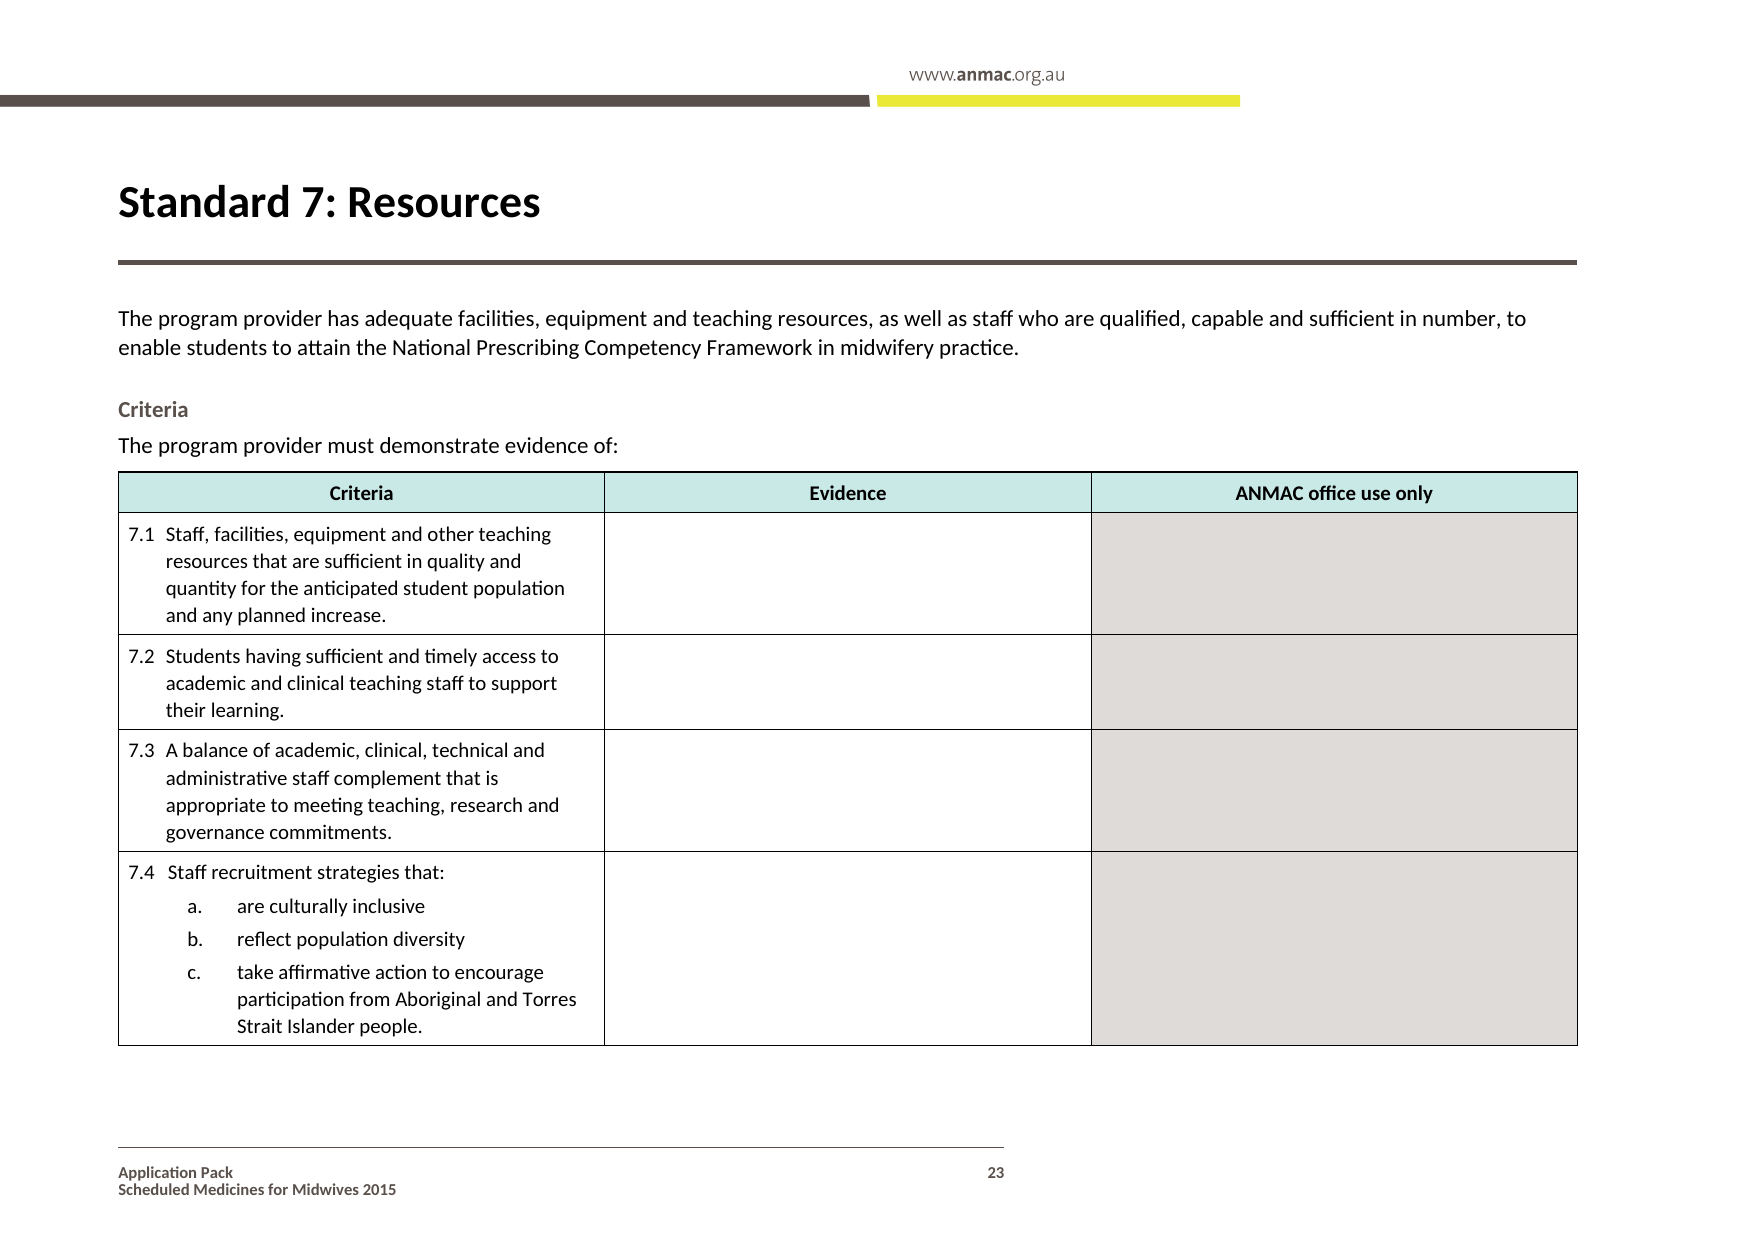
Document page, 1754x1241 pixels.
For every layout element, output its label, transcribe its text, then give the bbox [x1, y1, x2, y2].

subtitle Standard 7: Resources [118, 177, 1577, 260]
table_header Criteria [119, 473, 604, 512]
text The program provider must demonstrate evidence of: [118, 430, 1577, 459]
table_cell [1092, 635, 1577, 729]
text The program provider has adequate facilities, equipment and teaching resources, as well as staff who are qualified, capable and sufficient in number, to enable students to attain the National Prescribing Competency Framework in midwifery practice. [118, 303, 1577, 361]
table_cell Staff recruitment strategies that: are culturally inclusive reflect population diversity take affirmative action to encourage participation from Aboriginal and Torres Strait Islander people. [119, 852, 604, 1045]
table_cell Students having sufficient and timely access to academic and clinical teaching staff to support their learning. [119, 635, 604, 729]
table_cell A balance of academic, clinical, technical and administrative staff complement that is appropriate to meeting teaching, research and governance commitments. [119, 730, 604, 851]
table_header ANMAC office use only [1092, 473, 1577, 512]
table_cell [605, 852, 1091, 1045]
table_cell [605, 513, 1091, 634]
picture [0, 70, 1241, 107]
table_cell [1092, 730, 1577, 851]
subtitle Criteria [118, 394, 1577, 423]
table_cell [1092, 513, 1577, 634]
table_cell [1092, 852, 1577, 1045]
table_cell [605, 635, 1091, 729]
table_header Evidence [605, 473, 1091, 512]
table_cell Staff, facilities, equipment and other teaching resources that are sufficient in quality and quantity for the anticipated student population and any planned increase. [119, 513, 604, 634]
table_cell [605, 730, 1091, 851]
